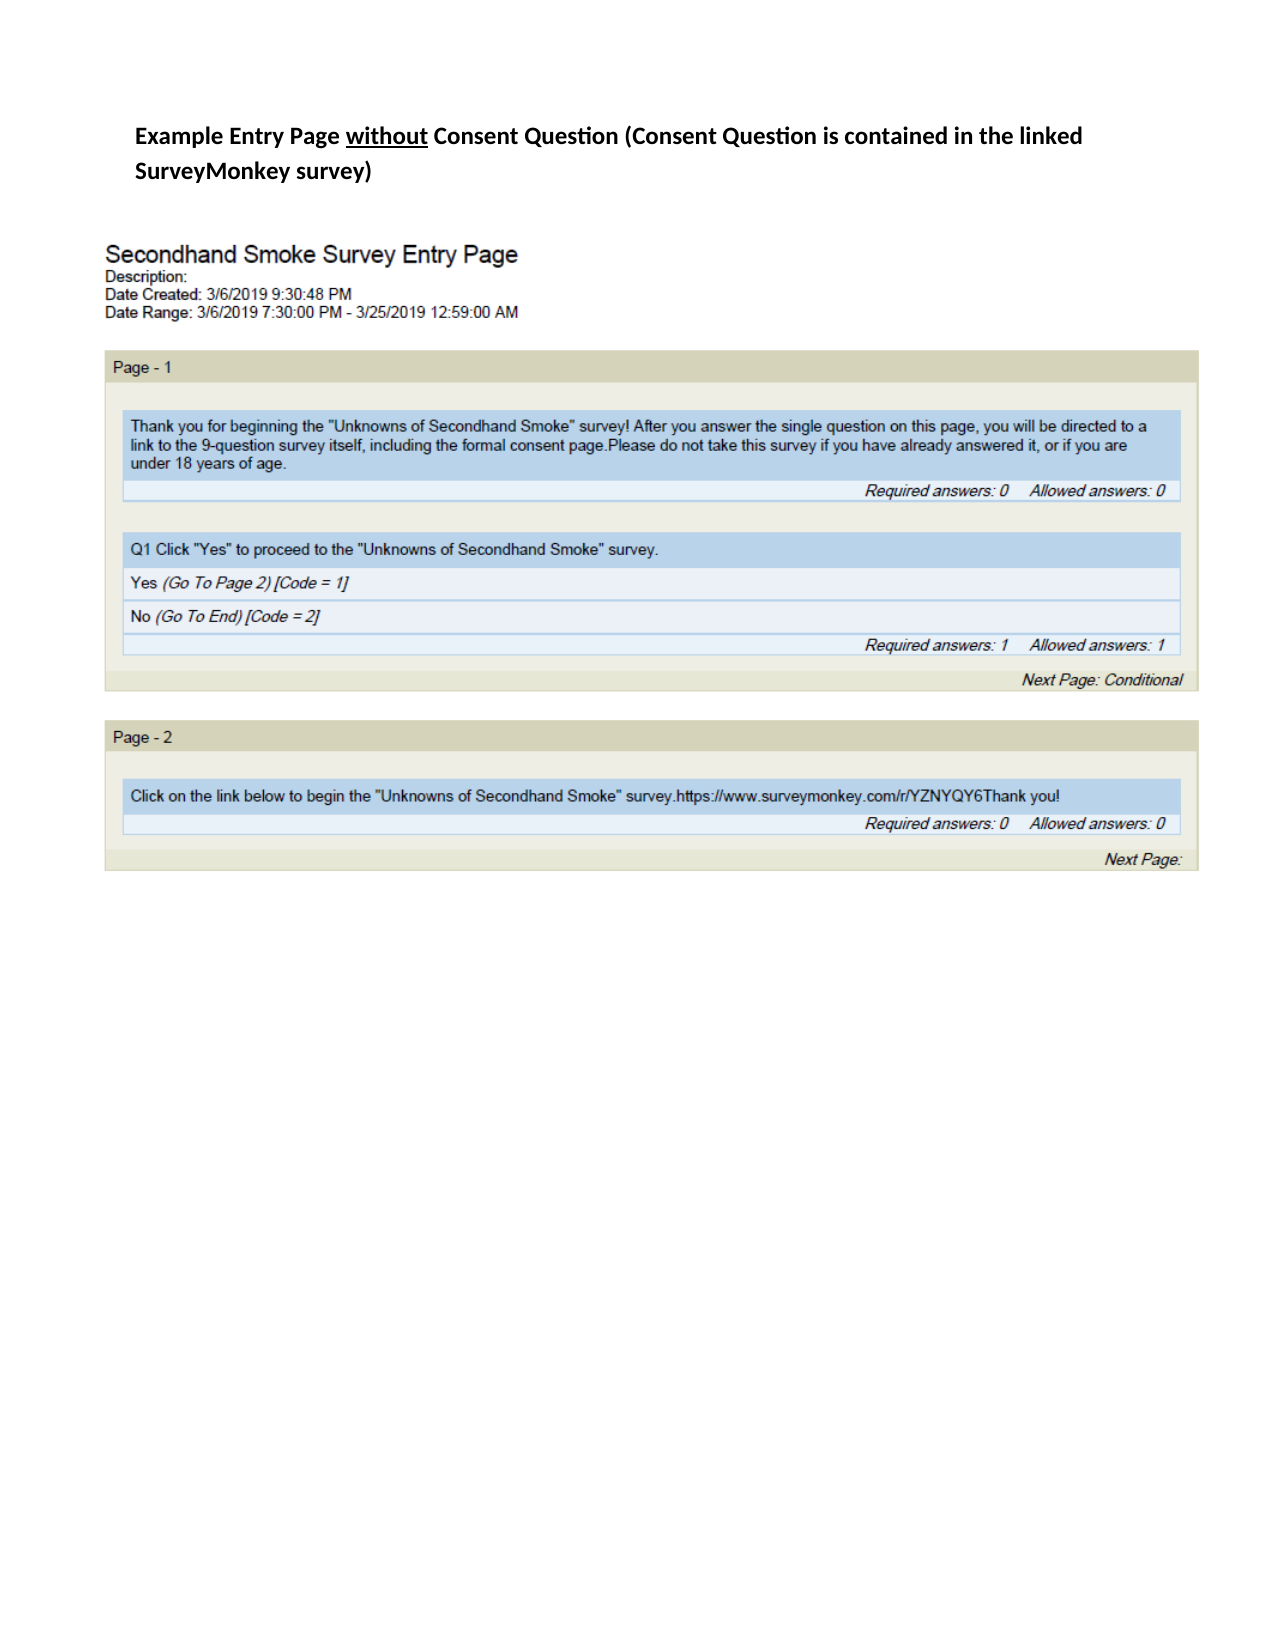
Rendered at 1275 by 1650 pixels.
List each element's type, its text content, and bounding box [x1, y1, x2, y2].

text Example Entry Page without Consent Question (Consent Question is contained in the linked SurveyMonkey survey) [135, 120, 1155, 186]
